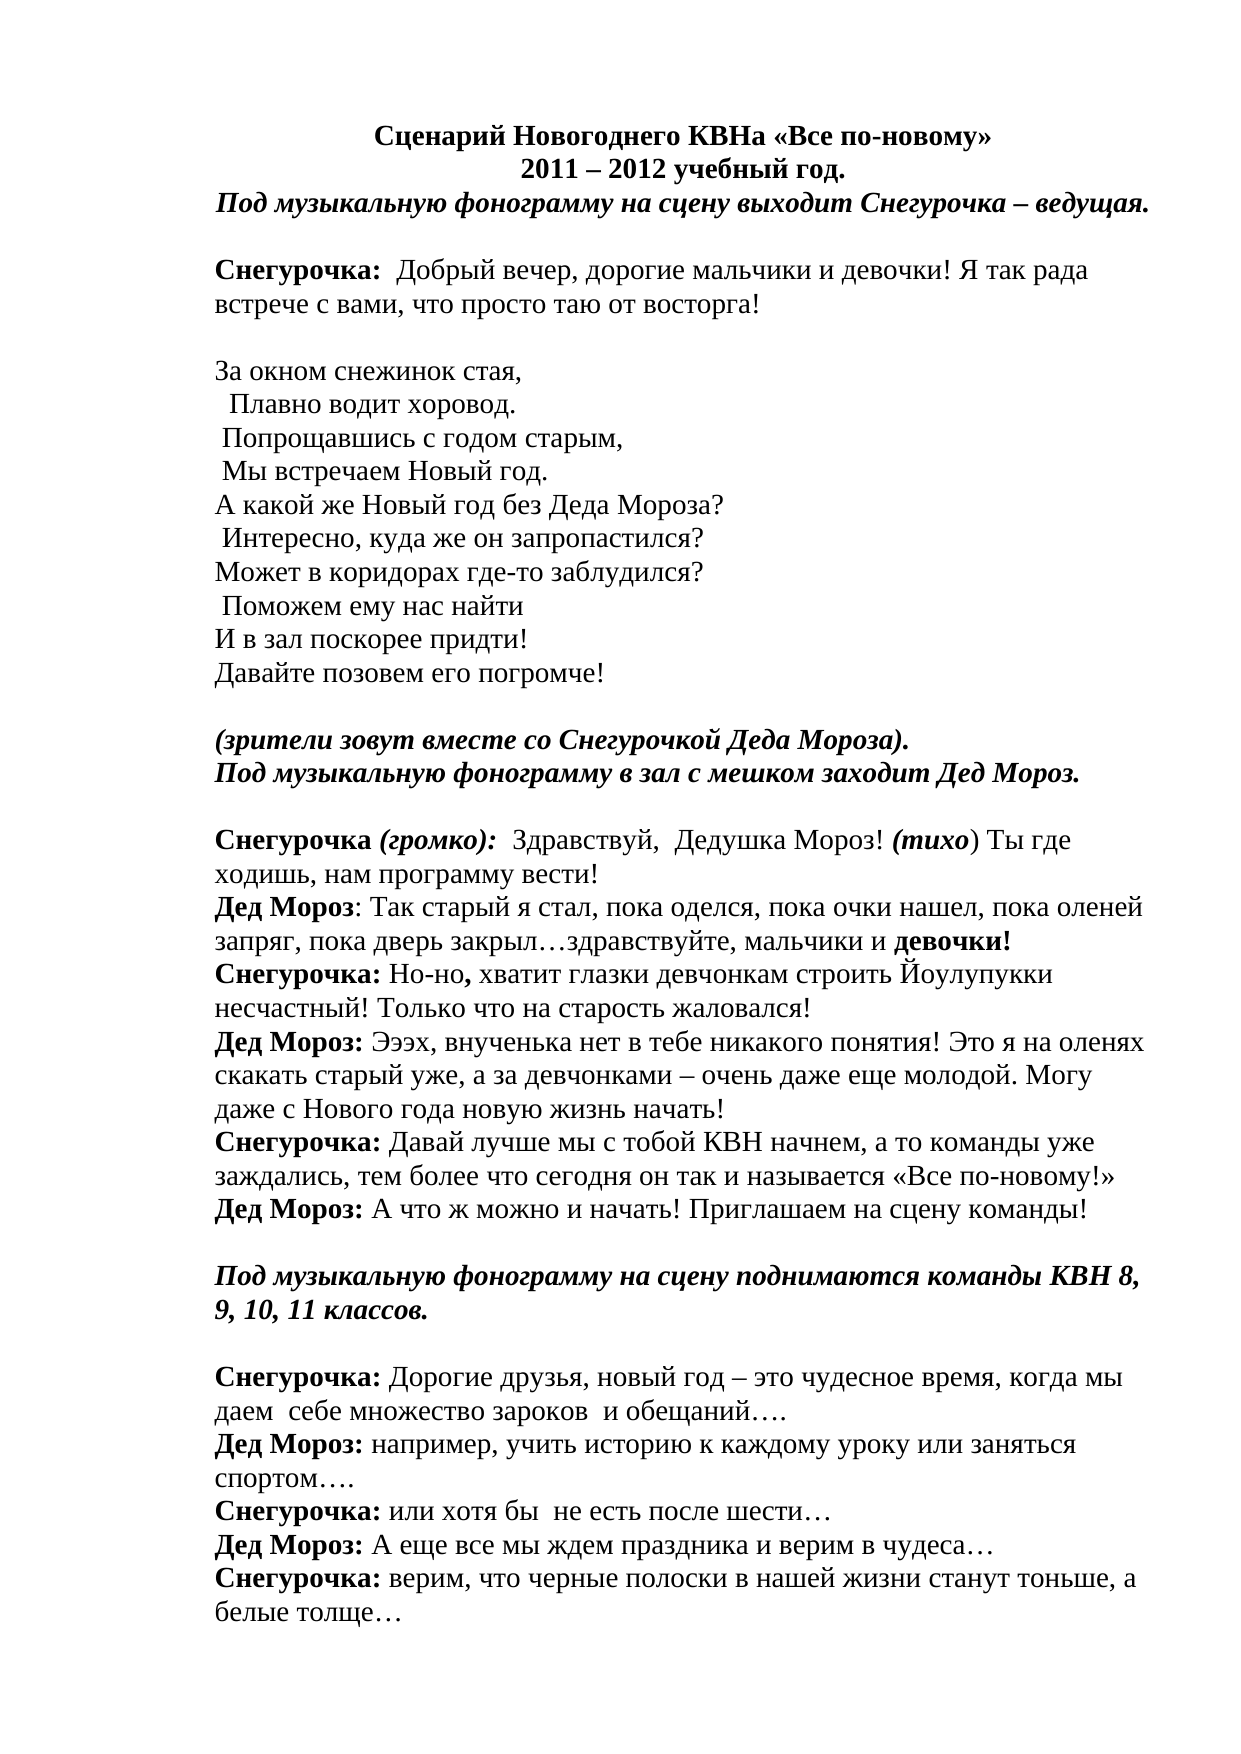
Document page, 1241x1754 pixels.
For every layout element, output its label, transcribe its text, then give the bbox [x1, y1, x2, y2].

text 2011 – 2012 учебный год. [214, 152, 1152, 185]
text Снегурочка: Но-но, хватит глазки девчонкам строить Йоулупукки несчастный! Только что на старость жаловался! [214, 957, 1152, 1024]
text Под музыкальную фонограмму на сцену выходит Снегурочка – ведущая. [214, 185, 1152, 219]
text Поможем ему нас найти [214, 588, 1152, 621]
text Снегурочка: Добрый вечер, дорогие мальчики и девочки! Я так рада встрече с вами, что просто таю от восторга! [214, 252, 1152, 319]
text (зрители зовут вместе со Снегурочкой Деда Мороза). [214, 722, 1152, 755]
text Снегурочка (громко): Здравствуй, Дедушка Мороз! (тихо) Ты где ходишь, нам программу вести! [214, 822, 1152, 889]
text Дед Мороз: Так старый я стал, пока оделся, пока очки нашел, пока оленей запряг, пока дверь закрыл…здравствуйте, мальчики и девочки! [214, 889, 1152, 957]
text Снегурочка: Дорогие друзья, новый год – это чудесное время, когда мы даем себе множество зароков и обещаний…. [214, 1359, 1152, 1426]
text Дед Мороз: А что ж можно и начать! Приглашаем на сцену команды! [214, 1191, 1152, 1225]
text Под музыкальную фонограмму на сцену поднимаются команды КВН 8, 9, 10, 11 классов. [214, 1258, 1152, 1326]
text А какой же Новый год без Деда Мороза? [214, 487, 1152, 521]
text Сценарий Новогоднего КВНа «Все по-новому» [214, 118, 1152, 152]
text Интересно, куда же он запропастился? [214, 521, 1152, 554]
text За окном снежинок стая, Плавно водит хоровод. Попрощавшись с годом старым, Мы встречаем Новый год. [214, 353, 1152, 487]
text Под музыкальную фонограмму в зал с мешком заходит Дед Мороз. [214, 755, 1152, 789]
text Снегурочка: верим, что черные полоски в нашей жизни станут тоньше, а белые толще… [214, 1560, 1152, 1627]
text Давайте позовем его погромче! [214, 655, 1152, 688]
text Дед Мороз: А еще все мы ждем праздника и верим в чудеса… [214, 1527, 1152, 1560]
text И в зал поскорее придти! [214, 621, 1152, 655]
text Снегурочка: Давай лучше мы с тобой КВН начнем, а то команды уже заждались, тем более что сегодня он так и называется «Все по-новому!» [214, 1124, 1152, 1191]
text Может в коридорах где-то заблудился? [214, 554, 1152, 588]
text Снегурочка: или хотя бы не есть после шести… [214, 1493, 1152, 1527]
text Дед Мороз: Эээх, внученька нет в тебе никакого понятия! Это я на оленях скакать старый уже, а за девчонками – очень даже еще молодой. Могу даже с Нового года новую жизнь начать! [214, 1024, 1152, 1124]
text Дед Мороз: например, учить историю к каждому уроку или заняться спортом…. [214, 1426, 1152, 1493]
